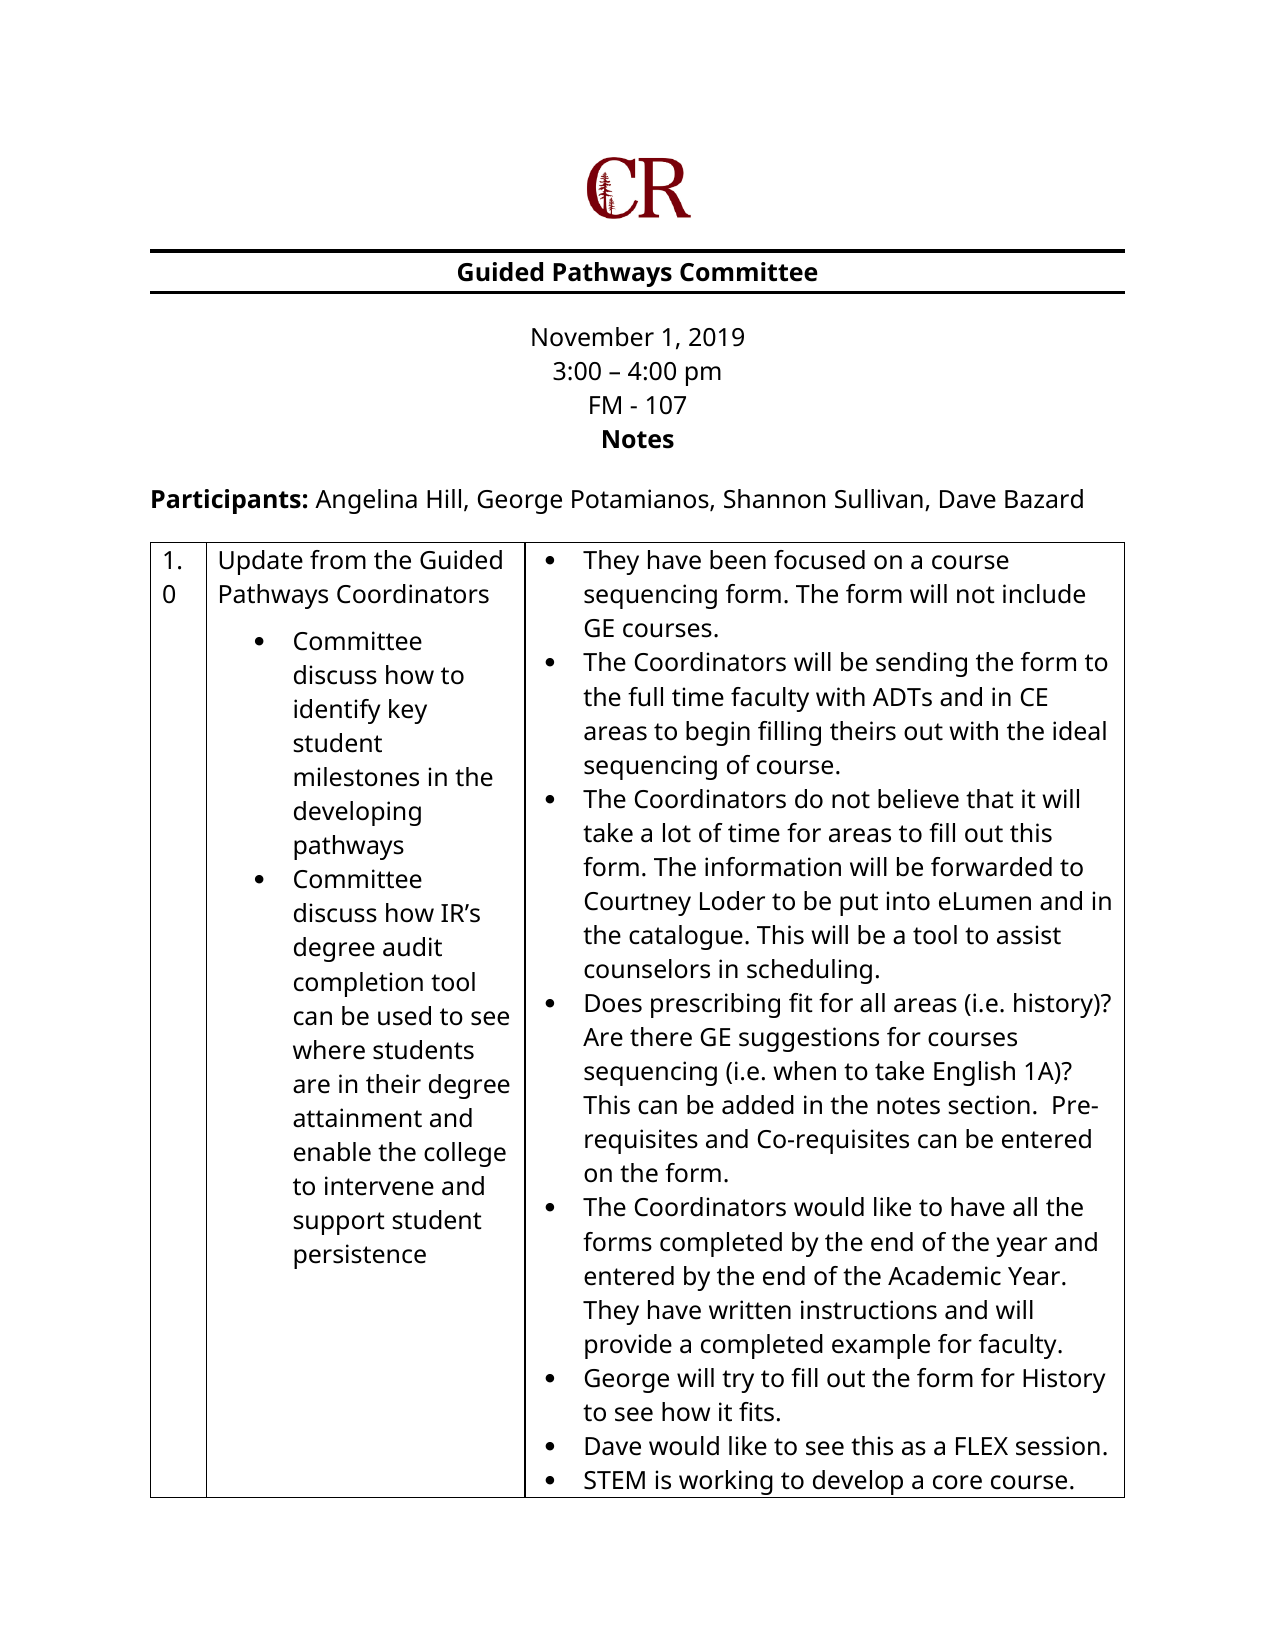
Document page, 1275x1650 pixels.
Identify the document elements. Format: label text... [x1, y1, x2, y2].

picture [575, 150, 700, 225]
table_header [207, 543, 524, 1497]
text Participants: Angelina Hill, George Potamianos, Shannon Sullivan, Dave Bazard [150, 482, 1125, 516]
table_header 1.0 [151, 543, 206, 1497]
text Notes [150, 422, 1125, 456]
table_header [526, 543, 1124, 1497]
text November 1, 2019 [150, 320, 1125, 354]
text Guided Pathways Committee [150, 253, 1125, 291]
text 3:00 – 4:00 pm FM - 107 [150, 354, 1125, 422]
